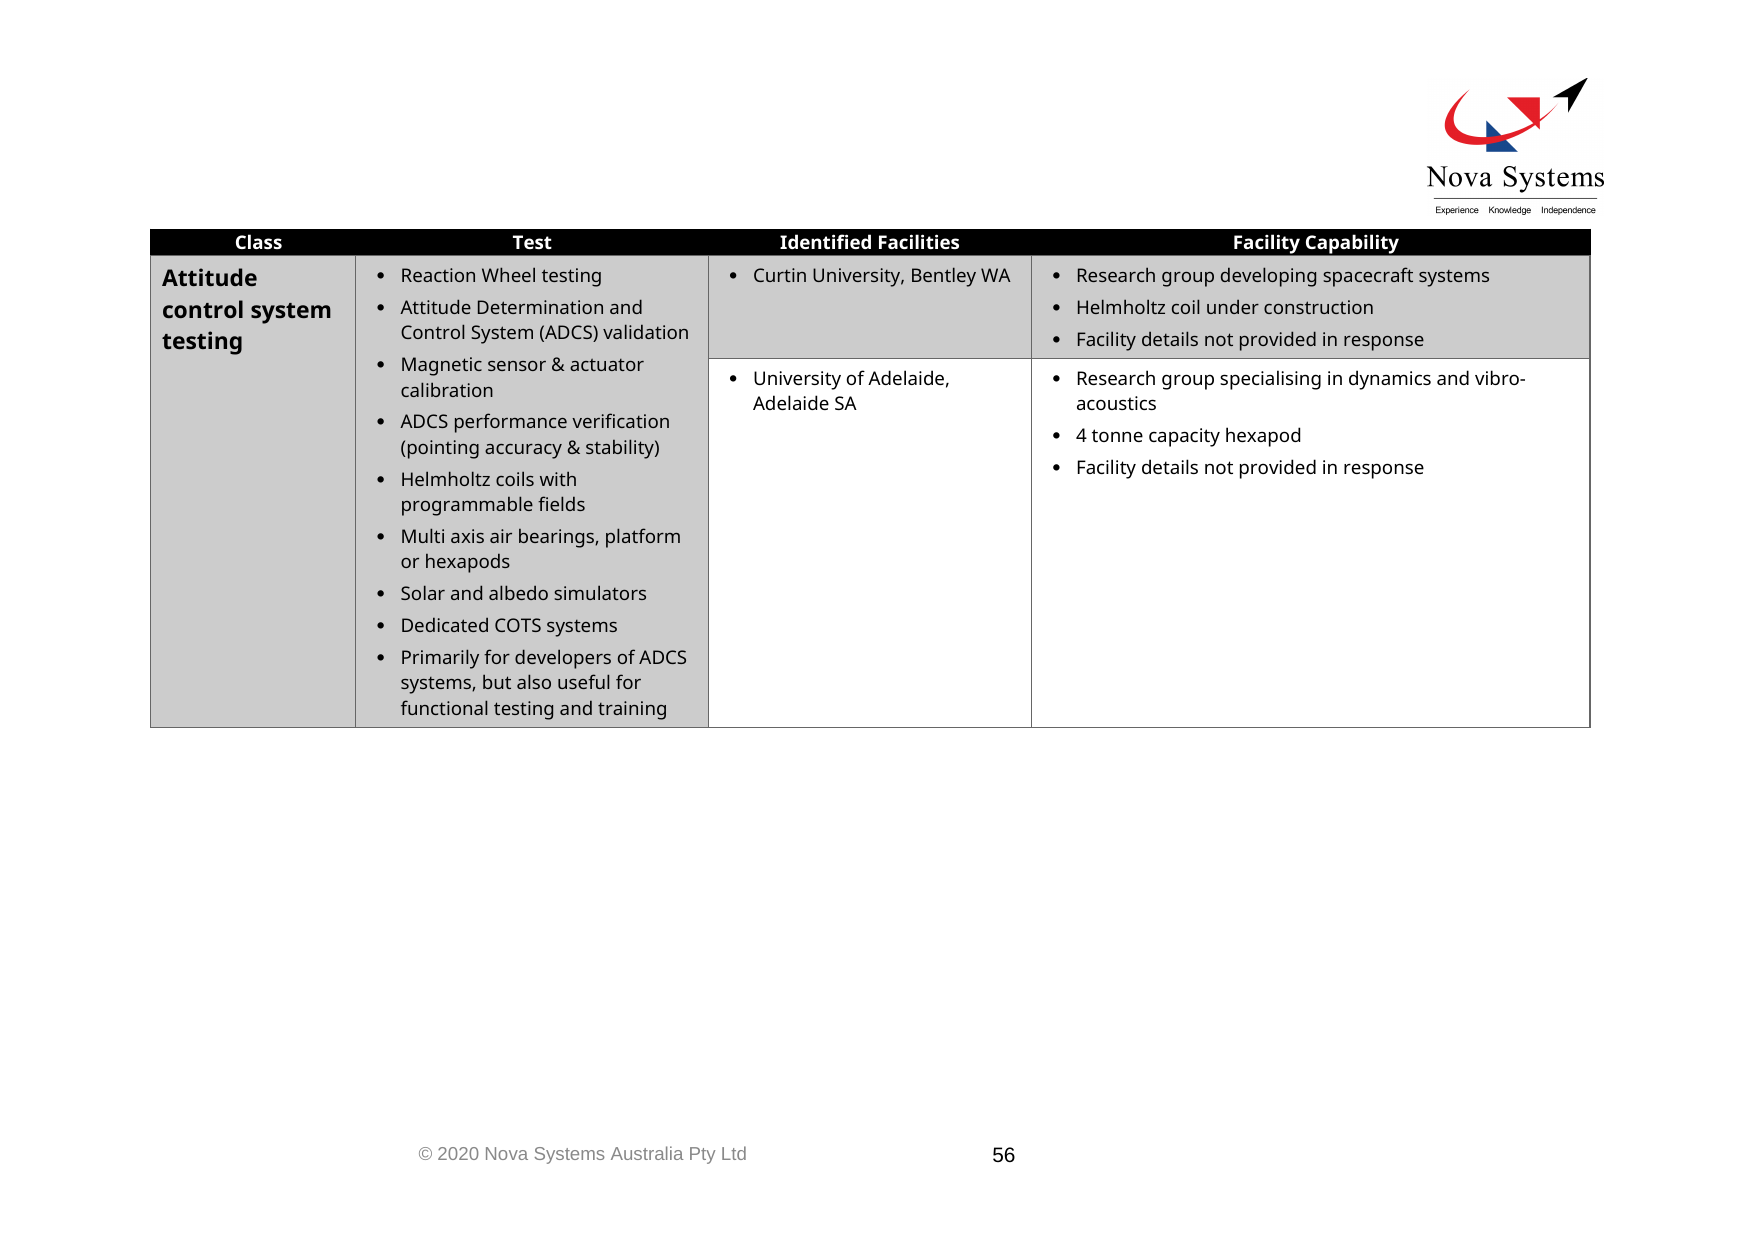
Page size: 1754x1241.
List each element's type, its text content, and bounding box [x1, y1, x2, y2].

picture [1426, 78, 1604, 216]
table_cell University of Adelaide, Adelaide SA [709, 359, 1031, 727]
table_cell Research group developing spacecraft systems Helmholtz coil under construction Facility details not provided in response [1032, 256, 1589, 358]
table_header Identified Facilities [709, 230, 1031, 255]
table_header Facility Capability [1032, 230, 1589, 255]
table_cell Curtin University, Bentley WA [709, 256, 1031, 358]
table_cell Reaction Wheel testing Attitude Determination and Control System (ADCS) validation Magnetic sensor & actuator calibration ADCS performance verification (pointing accuracy & stability) Helmholtz coils with programmable fields Multi axis air bearings, platform or hexapods Solar and albedo simulators Dedicated COTS systems Primarily for developers of ADCS systems, but also useful for functional testing and training [356, 256, 708, 727]
table_header Test [356, 230, 708, 255]
table_cell Attitude control system testing [151, 256, 355, 727]
table_header Class [151, 230, 355, 255]
table_cell Research group specialising in dynamics and vibro-acoustics 4 tonne capacity hexapod Facility details not provided in response [1032, 359, 1589, 727]
